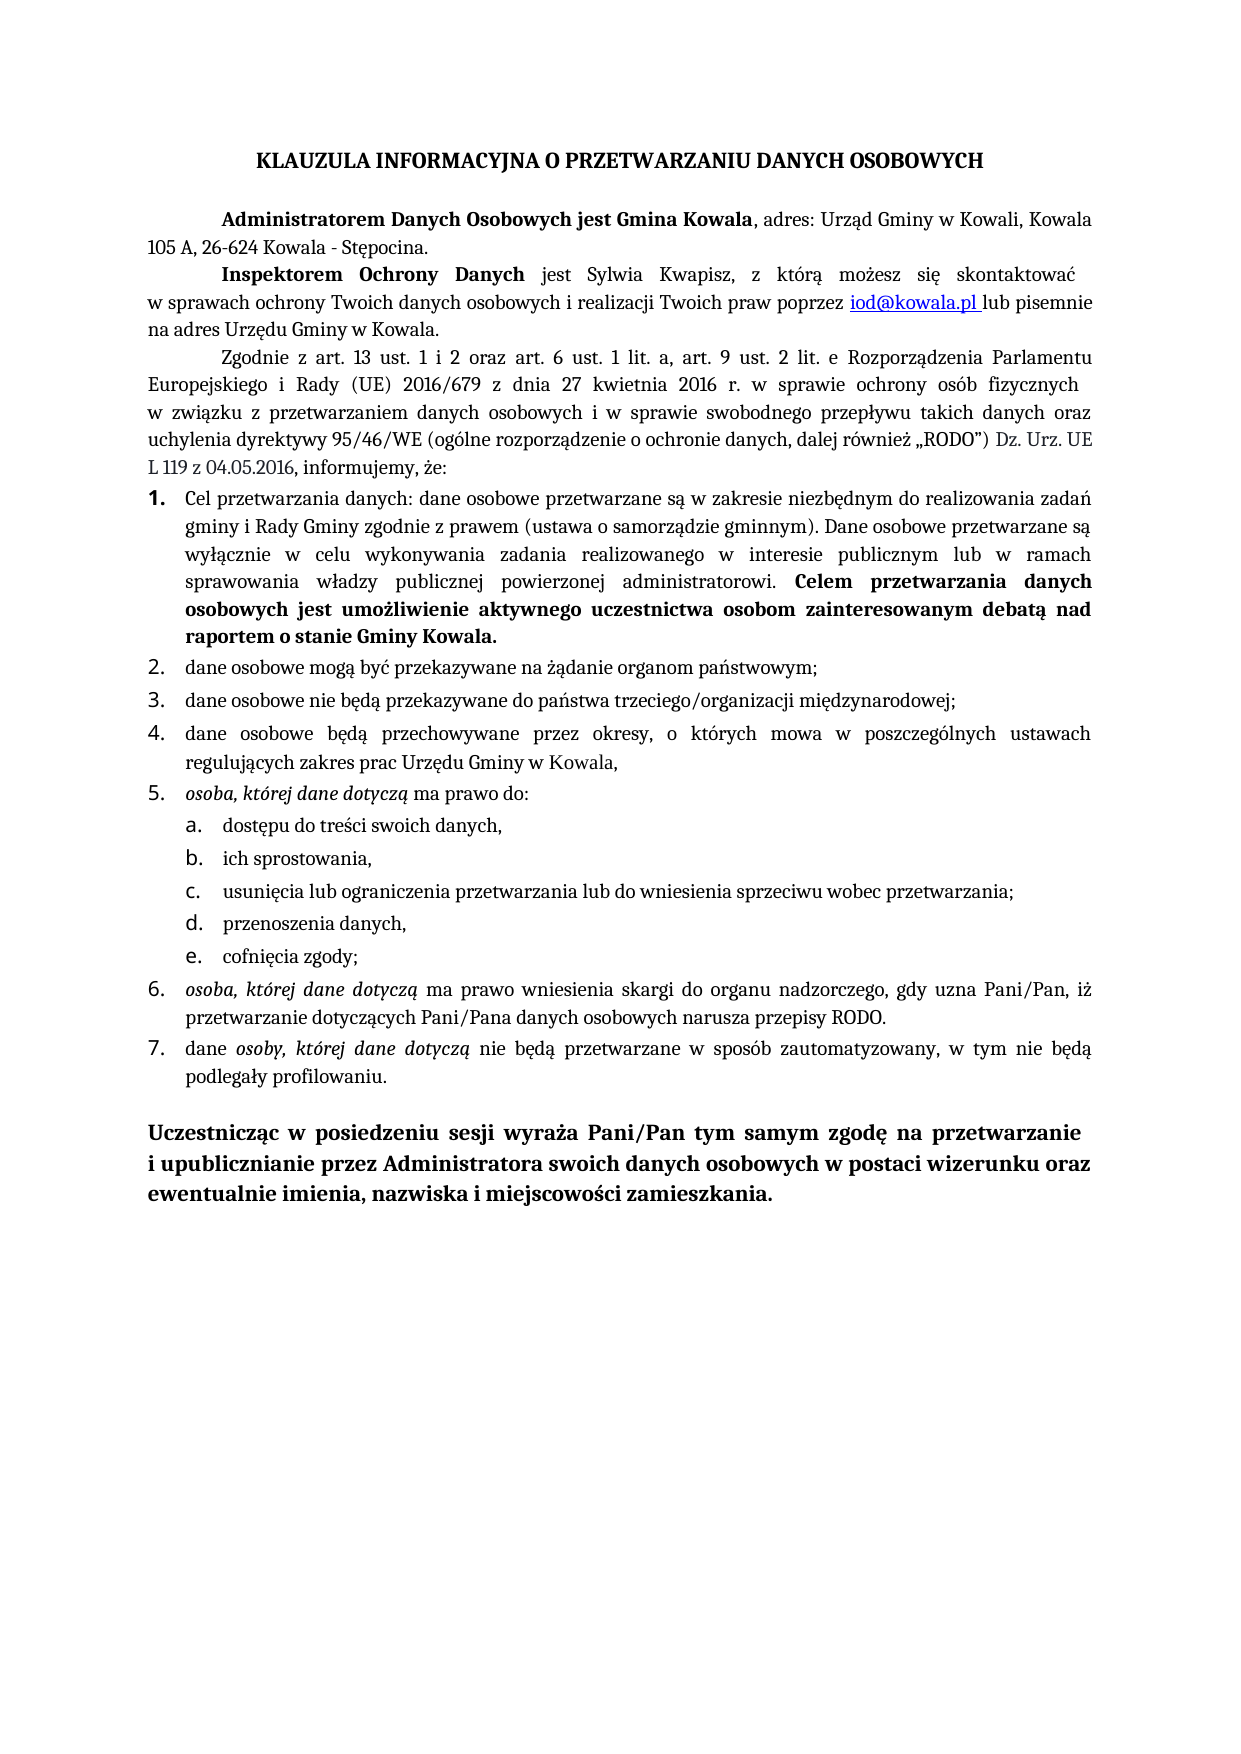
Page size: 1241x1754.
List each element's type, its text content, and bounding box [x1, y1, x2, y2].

list Cel przetwarzania danych: dane osobowe przetwarzane są w zakresie niezbędnym do realizowania zadań gminy i Rady Gminy zgodnie z prawem (ustawa o samorządzie gminnym). Dane osobowe przetwarzane są wyłącznie w celu wykonywania zadania realizowanego w interesie publicznym lub w ramach sprawowania władzy publicznej powierzonej administratorowi. Celem przetwarzania danych osobowych jest umożliwienie aktywnego uczestnictwa osobom zainteresowanym debatą nad raportem o stanie Gminy Kowala. [148, 483, 1093, 649]
list dane osoby, której dane dotyczą nie będą przetwarzane w sposób zautomatyzowany, w tym nie będą podlegały profilowaniu. [148, 1033, 1093, 1089]
list cofnięcia zgody; [185, 941, 1093, 969]
list usunięcia lub ograniczenia przetwarzania lub do wniesienia sprzeciwu wobec przetwarzania; [185, 876, 1093, 904]
list przenoszenia danych, [185, 908, 1093, 937]
text Administratorem Danych Osobowych jest Gmina Kowala, adres: Urząd Gminy w Kowali, Kowala 105 A, 26-624 Kowala - Stępocina. [148, 208, 1093, 259]
text Zgodnie z art. 13 ust. 1 i 2 oraz art. 6 ust. 1 lit. a, art. 9 ust. 2 lit. e Rozporządzenia Parlamentu Europejskiego i Rady (UE) 2016/679 z dnia 27 kwietnia 2016 r. w sprawie ochrony osób fizycznych w związku z przetwarzaniem danych osobowych i w sprawie swobodnego przepływu takich danych oraz uchylenia dyrektywy 95/46/WE (ogólne rozporządzenie o ochronie danych, dalej również „RODO”) Dz. Urz. UE L 119 z 04.05.2016, informujemy, że: [148, 346, 1093, 479]
list osoba, której dane dotyczą ma prawo wniesienia skargi do organu nadzorczego, gdy uzna Pani/Pan, iż przetwarzanie dotyczących Pani/Pana danych osobowych narusza przepisy RODO. [148, 974, 1093, 1029]
list dane osobowe będą przechowywane przez okresy, o których mowa w poszczególnych ustawach regulujących zakres prac Urzędu Gminy w Kowala, [148, 718, 1093, 774]
text Uczestnicząc w posiedzeniu sesji wyraża Pani/Pan tym samym zgodę na przetwarzanie i upublicznianie przez Administratora swoich danych osobowych w postaci wizerunku oraz ewentualnie imienia, nazwiska i miejscowości zamieszkania. [148, 1120, 1093, 1207]
text KLAUZULA INFORMACYJNA O PRZETWARZANIU DANYCH OSOBOWYCH [148, 148, 1093, 174]
list ich sprostowania, [185, 843, 1093, 872]
list osoba, której dane dotyczą ma prawo do: [148, 778, 1093, 806]
list dane osobowe nie będą przekazywane do państwa trzeciego/organizacji międzynarodowej; [148, 685, 1093, 713]
list dostępu do treści swoich danych, [185, 811, 1093, 839]
text Inspektorem Ochrony Danych jest Sylwia Kwapisz, z którą możesz się skontaktować w sprawach ochrony Twoich danych osobowych i realizacji Twoich praw poprzez iod@kowala.pl lub pisemnie na adres Urzędu Gminy w Kowala. [148, 263, 1093, 342]
list dane osobowe mogą być przekazywane na żądanie organom państwowym; [148, 652, 1093, 681]
